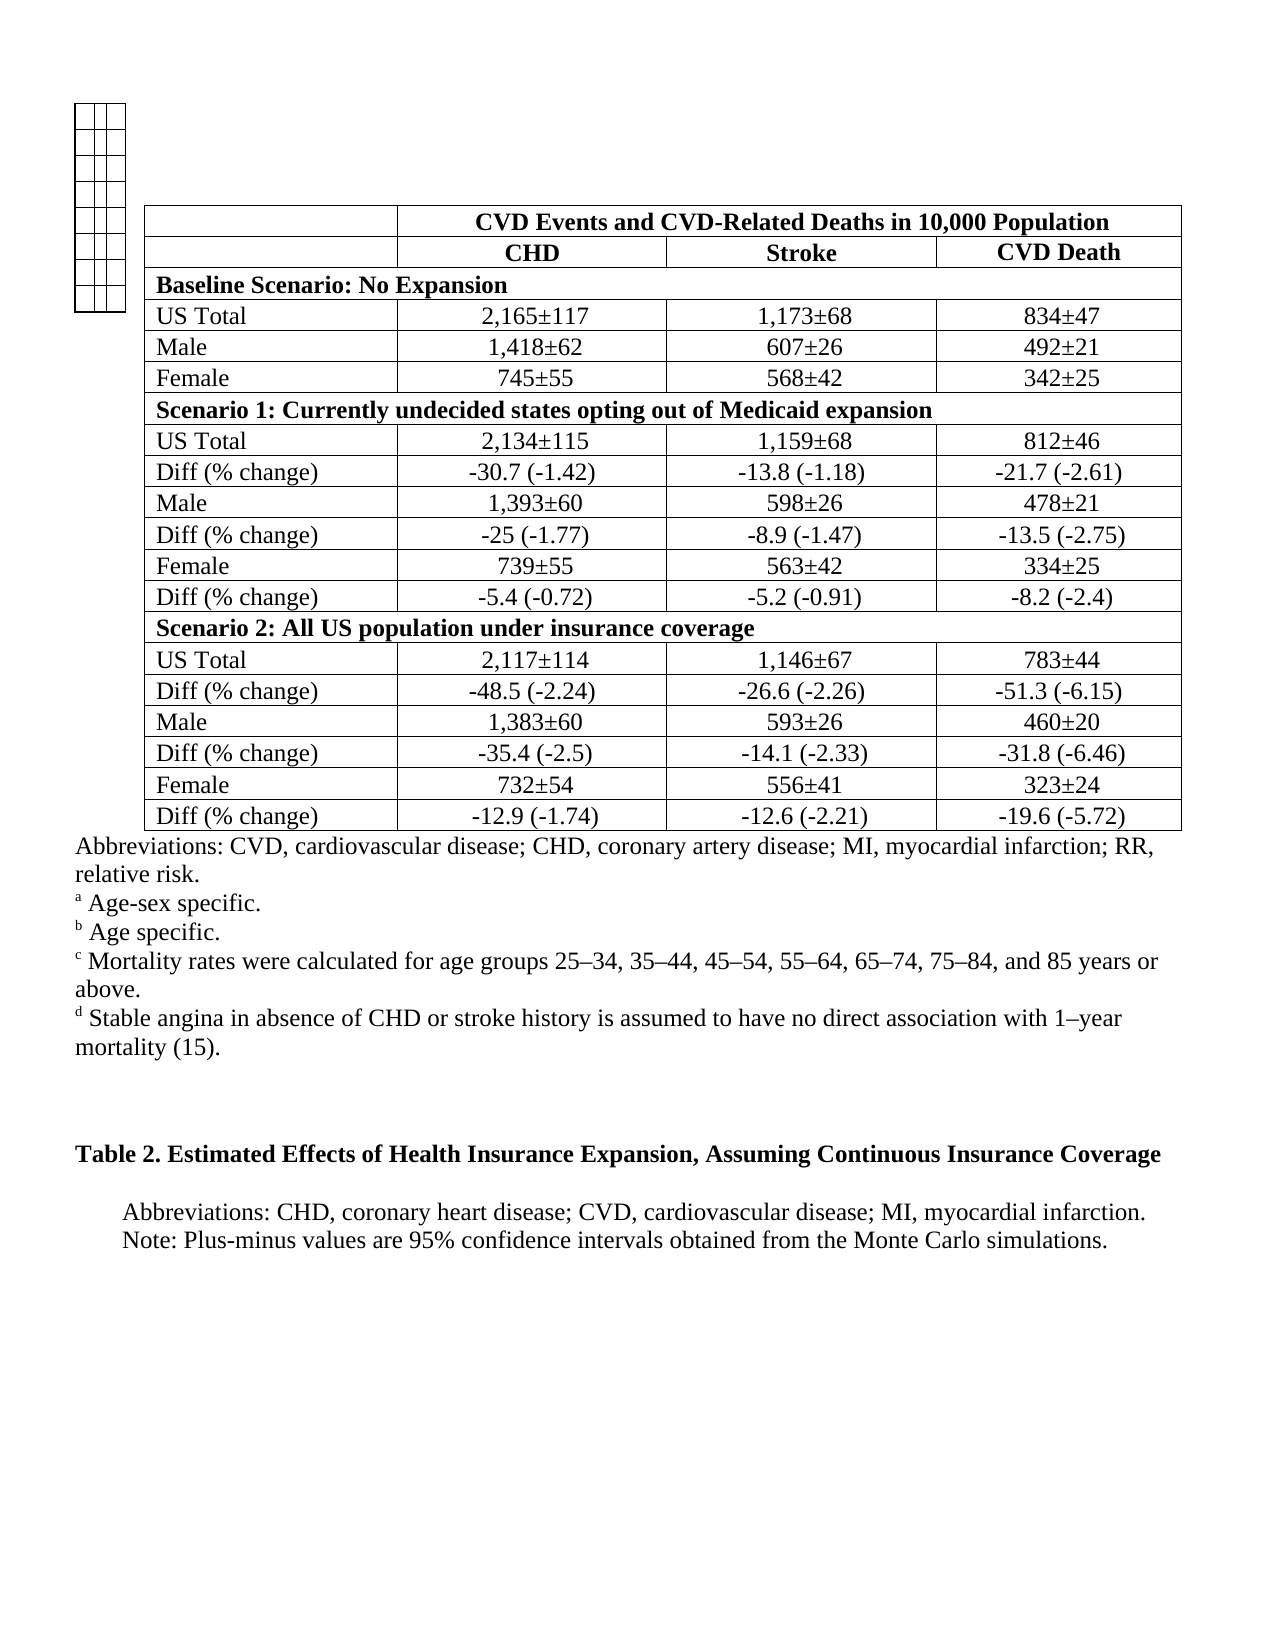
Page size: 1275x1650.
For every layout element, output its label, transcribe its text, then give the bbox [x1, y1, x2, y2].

table_cell 834±47 [937, 300, 1181, 330]
table_cell 1,159±68 [667, 425, 936, 455]
table_cell 783±44 [937, 643, 1181, 673]
table_cell 598±26 [667, 487, 936, 517]
table_cell 732±54 [398, 768, 666, 798]
table_header CVD Events and CVD-Related Deaths in 10,000 Population [398, 206, 1181, 236]
text a Age-sex specific. [75, 888, 1200, 917]
table_cell Stroke [667, 237, 936, 267]
table_cell -31.8 (-6.46) [937, 737, 1181, 767]
table_cell -51.3 (-6.15) [937, 675, 1181, 705]
table_cell Female [145, 550, 397, 580]
table_cell Female [145, 362, 397, 392]
text Abbreviations: CVD, cardiovascular disease; CHD, coronary artery disease; MI, myocardial infarction; RR, relative risk. [75, 312, 1200, 888]
table_cell Male [145, 331, 397, 361]
table_cell 1,393±60 [398, 487, 666, 517]
table_cell 492±21 [937, 331, 1181, 361]
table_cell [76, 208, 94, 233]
table_cell Diff (% change) [145, 737, 397, 767]
table_cell 342±25 [937, 362, 1181, 392]
table_cell -19.6 (-5.72) [937, 800, 1181, 830]
table_cell -8.2 (-2.4) [937, 581, 1181, 611]
table_cell 563±42 [667, 550, 936, 580]
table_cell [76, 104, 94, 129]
table_cell Male [145, 487, 397, 517]
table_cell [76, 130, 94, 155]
text d Stable angina in absence of CHD or stroke history is assumed to have no direct association with 1–year mortality (15). [75, 1003, 1200, 1061]
table_cell Female [145, 768, 397, 798]
table_cell 812±46 [937, 425, 1181, 455]
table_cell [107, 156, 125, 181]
table_cell -25 (-1.77) [398, 518, 666, 548]
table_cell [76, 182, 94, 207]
table_cell US Total [145, 300, 397, 330]
table_cell Diff (% change) [145, 581, 397, 611]
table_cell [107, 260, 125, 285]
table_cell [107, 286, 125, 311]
table_cell Diff (% change) [145, 675, 397, 705]
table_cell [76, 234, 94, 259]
table_header [145, 206, 397, 236]
text c Mortality rates were calculated for age groups 25–34, 35–44, 45–54, 55–64, 65–74, 75–84, and 85 years or above. [75, 946, 1200, 1003]
table_cell 2,134±115 [398, 425, 666, 455]
table_cell -5.2 (-0.91) [667, 581, 936, 611]
table_cell 1,173±68 [667, 300, 936, 330]
table_cell Baseline Scenario: No Expansion [145, 268, 1181, 298]
table_cell 745±55 [398, 362, 666, 392]
table_cell -12.9 (-1.74) [398, 800, 666, 830]
table_cell Diff (% change) [145, 456, 397, 486]
table_cell CVD Death [937, 237, 1181, 267]
table_cell 460±20 [937, 706, 1181, 736]
table_cell -30.7 (-1.42) [398, 456, 666, 486]
text Note: Plus-minus values are 95% confidence intervals obtained from the Monte Carlo simulations. [122, 1225, 1200, 1254]
text Abbreviations: CHD, coronary heart disease; CVD, cardiovascular disease; MI, myocardial infarction. [122, 1197, 1200, 1225]
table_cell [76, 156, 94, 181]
table_cell 607±26 [667, 331, 936, 361]
table_cell CHD [398, 237, 666, 267]
table_cell 2,117±114 [398, 643, 666, 673]
table_cell -21.7 (-2.61) [937, 456, 1181, 486]
table_cell 556±41 [667, 768, 936, 798]
table_cell Diff (% change) [145, 800, 397, 830]
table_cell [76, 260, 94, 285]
table_cell 1,383±60 [398, 706, 666, 736]
table_cell Diff (% change) [145, 518, 397, 548]
table_cell -12.6 (-2.21) [667, 800, 936, 830]
table_cell 1,418±62 [398, 331, 666, 361]
table_cell 2,165±117 [398, 300, 666, 330]
table_cell -8.9 (-1.47) [667, 518, 936, 548]
table_cell -14.1 (-2.33) [667, 737, 936, 767]
table_cell 593±26 [667, 706, 936, 736]
table_cell -35.4 (-2.5) [398, 737, 666, 767]
table_cell -5.4 (-0.72) [398, 581, 666, 611]
text Table 2. Estimated Effects of Health Insurance Expansion, Assuming Continuous Insurance Coverage [75, 1139, 1200, 1168]
table_cell 1,146±67 [667, 643, 936, 673]
table_cell Scenario 2: All US population under insurance coverage [145, 612, 1181, 642]
table_cell Scenario 1: Currently undecided states opting out of Medicaid expansion [145, 393, 1181, 423]
table_cell 334±25 [937, 550, 1181, 580]
table_cell Male [145, 706, 397, 736]
text b Age specific. [75, 917, 1200, 946]
table_cell -13.8 (-1.18) [667, 456, 936, 486]
table_cell -13.5 (-2.75) [937, 518, 1181, 548]
table_cell US Total [145, 425, 397, 455]
table_cell 478±21 [937, 487, 1181, 517]
table_cell US Total [145, 643, 397, 673]
table_cell [145, 237, 397, 267]
table_cell 739±55 [398, 550, 666, 580]
table_cell 323±24 [937, 768, 1181, 798]
table_cell -48.5 (-2.24) [398, 675, 666, 705]
table_cell -26.6 (-2.26) [667, 675, 936, 705]
table_cell 568±42 [667, 362, 936, 392]
